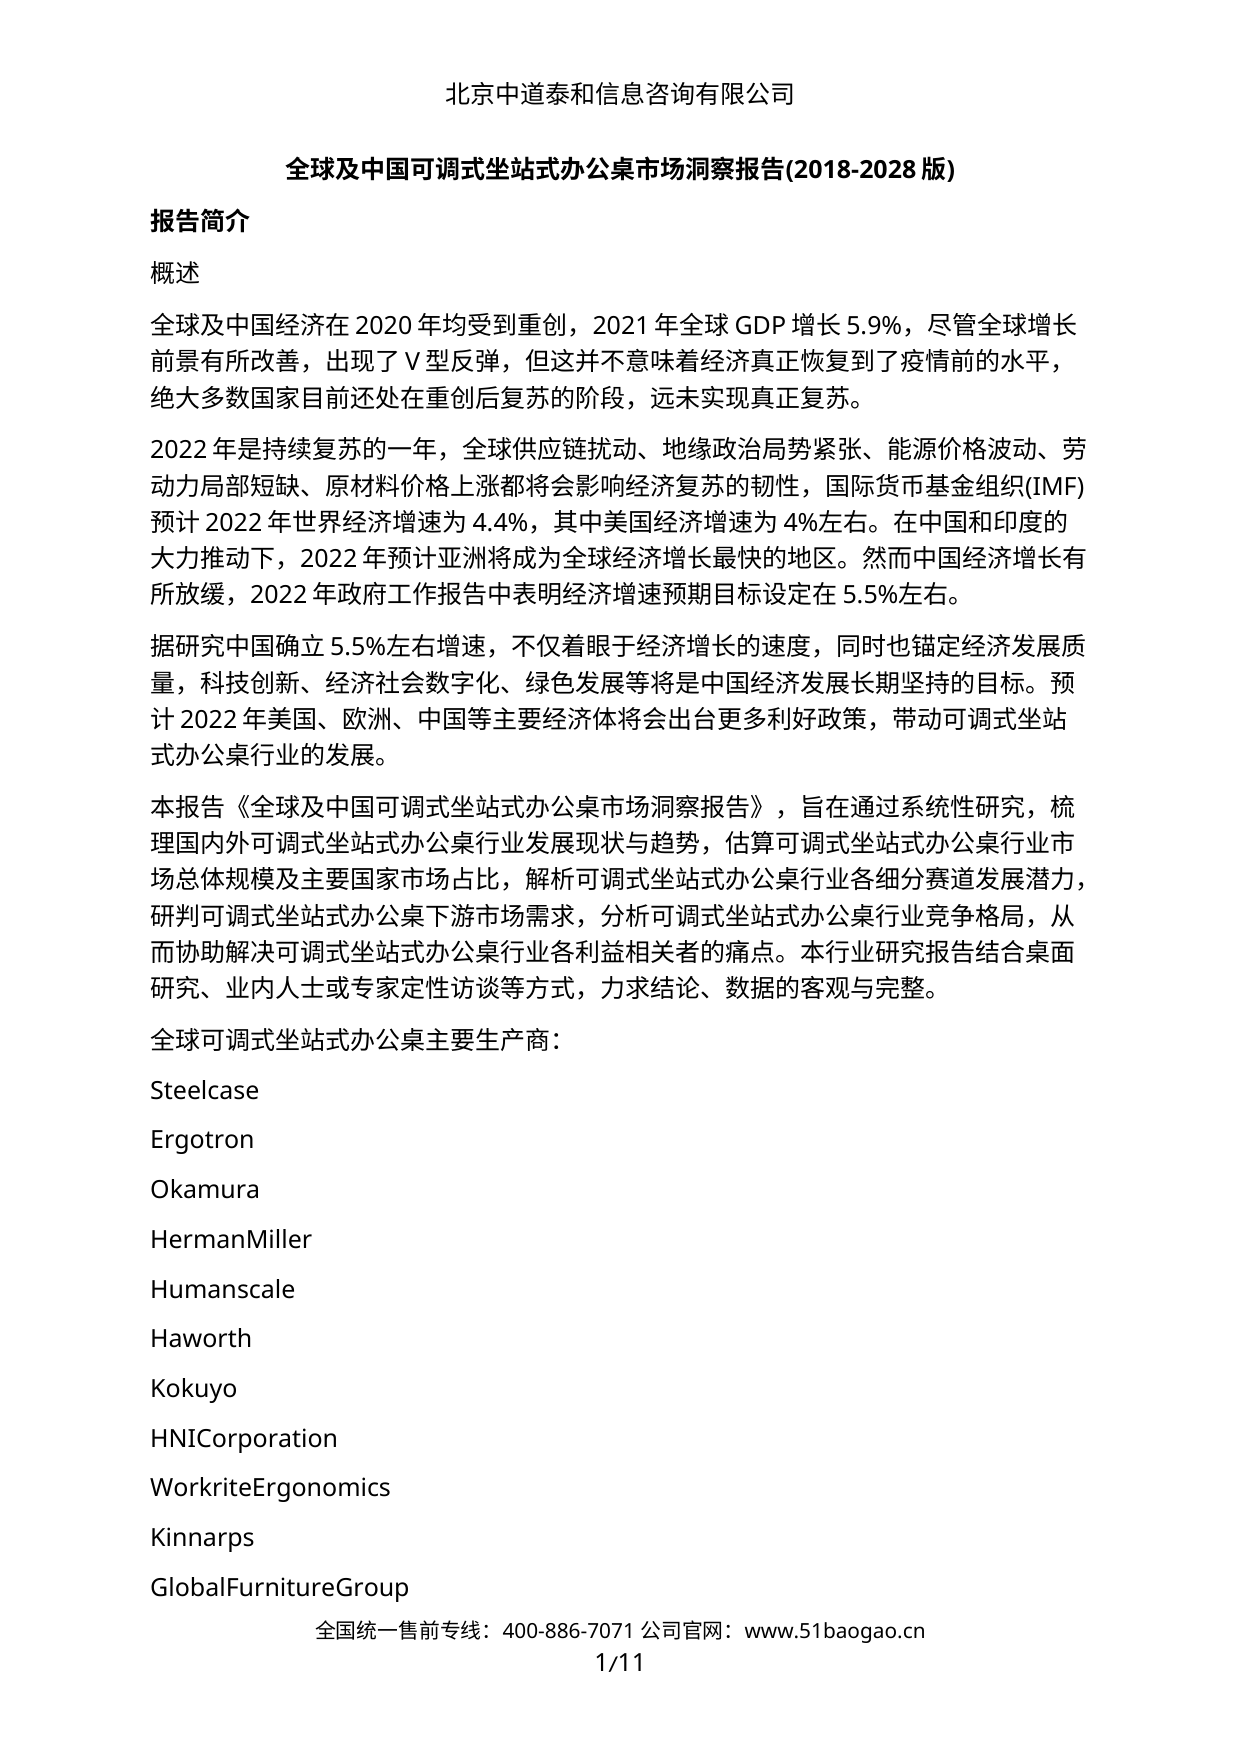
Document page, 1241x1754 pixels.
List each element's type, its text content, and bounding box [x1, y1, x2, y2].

text Steelcase [150, 1072, 1090, 1107]
text Haworth [150, 1321, 1090, 1355]
text Okamura [150, 1172, 1090, 1206]
text Humanscale [150, 1271, 1090, 1305]
text Kokuyo [150, 1371, 1090, 1405]
text 概述 [150, 254, 1090, 290]
text WorkriteErgonomics [150, 1470, 1090, 1504]
text Ergotron [150, 1122, 1090, 1156]
text HermanMiller [150, 1222, 1090, 1256]
text GlobalFurnitureGroup [150, 1569, 1090, 1603]
text 本报告《全球及中国可调式坐站式办公桌市场洞察报告》，旨在通过系统性研究，梳理国内外可调式坐站式办公桌行业发展现状与趋势，估算可调式坐站式办公桌行业市场总体规模及主要国家市场占比，解析可调式坐站式办公桌行业各细分赛道发展潜力，研判可调式坐站式办公桌下游市场需求，分析可调式坐站式办公桌行业竞争格局，从而协助解决可调式坐站式办公桌行业各利益相关者的痛点。本行业研究报告结合桌面研究、业内人士或专家定性访谈等方式，力求结论、数据的客观与完整。 [150, 787, 1090, 1005]
text Kinnarps [150, 1520, 1090, 1554]
text 据研究中国确立5.5%左右增速，不仅着眼于经济增长的速度，同时也锚定经济发展质量，科技创新、经济社会数字化、绿色发展等将是中国经济发展长期坚持的目标。预计2022年美国、欧洲、中国等主要经济体将会出台更多利好政策，带动可调式坐站式办公桌行业的发展。 [150, 627, 1090, 772]
text 全球及中国可调式坐站式办公桌市场洞察报告(2018-2028版) [150, 150, 1090, 186]
text HNICorporation [150, 1420, 1090, 1454]
text 全球可调式坐站式办公桌主要生产商： [150, 1021, 1090, 1057]
text 2022年是持续复苏的一年，全球供应链扰动、地缘政治局势紧张、能源价格波动、劳动力局部短缺、原材料价格上涨都将会影响经济复苏的韧性，国际货币基金组织(IMF)预计2022年世界经济增速为4.4%，其中美国经济增速为4%左右。在中国和印度的大力推动下，2022年预计亚洲将成为全球经济增长最快的地区。然而中国经济增长有所放缓，2022年政府工作报告中表明经济增速预期目标设定在5.5%左右。 [150, 430, 1090, 611]
text 全球及中国经济在2020年均受到重创，2021年全球GDP增长5.9%，尽管全球增长前景有所改善，出现了V型反弹，但这并不意味着经济真正恢复到了疫情前的水平，绝大多数国家目前还处在重创后复苏的阶段，远未实现真正复苏。 [150, 306, 1090, 414]
text 报告简介 [150, 202, 1090, 238]
